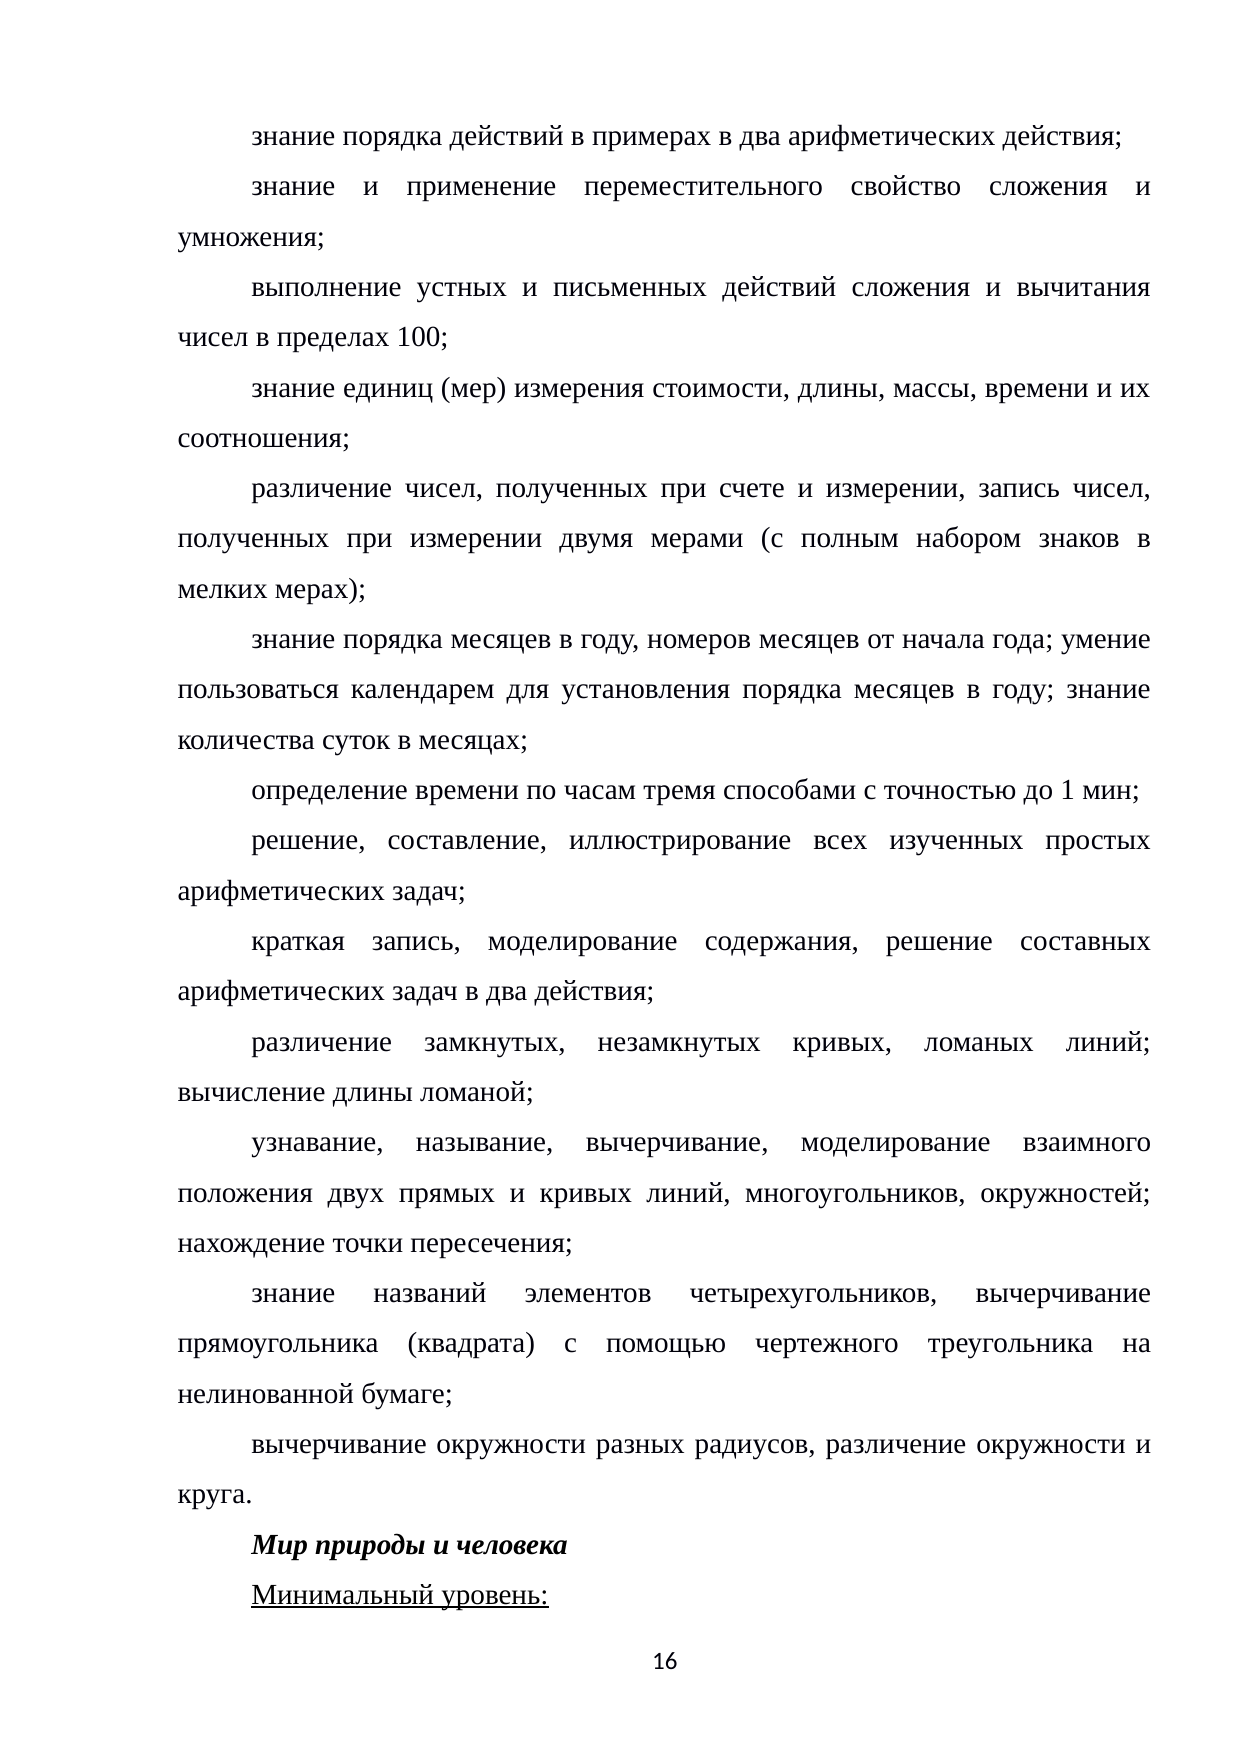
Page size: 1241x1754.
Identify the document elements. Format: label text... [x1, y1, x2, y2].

text краткая запись, моделирование содержания, решение составных арифметических задач в два действия; [177, 923, 1152, 1007]
text вычерчивание окружности разных радиусов, различение окружности и круга. [177, 1426, 1152, 1510]
text знание и применение переместительного свойство сложения и умножения; [177, 168, 1152, 252]
text знание названий элементов четырехугольников, вычерчивание прямоугольника (квадрата) с помощью чертежного треугольника на нелинованной бумаге; [177, 1275, 1152, 1409]
text узнавание, называние, вычерчивание, моделирование взаимного положения двух прямых и кривых линий, многоугольников, окружностей; нахождение точки пересечения; [177, 1124, 1152, 1258]
text знание порядка действий в примерах в два арифметических действия; [177, 118, 1152, 152]
text Мир природы и человека [177, 1527, 1152, 1560]
text Минимальный уровень: [177, 1577, 1152, 1611]
text различение замкнутых, незамкнутых кривых, ломаных линий; вычисление длины ломаной; [177, 1024, 1152, 1108]
text определение времени по часам тремя способами с точностью до 1 мин; [177, 772, 1152, 806]
text решение, составление, иллюстрирование всех изученных простых арифметических задач; [177, 822, 1152, 906]
text различение чисел, полученных при счете и измерении, запись чисел, полученных при измерении двумя мерами (с полным набором знаков в мелких мерах); [177, 470, 1152, 604]
text знание порядка месяцев в году, номеров месяцев от начала года; умение пользоваться календарем для установления порядка месяцев в году; знание количества суток в месяцах; [177, 621, 1152, 755]
text выполнение устных и письменных действий сложения и вычитания чисел в пределах 100; [177, 269, 1152, 353]
text знание единиц (мер) измерения стоимости, длины, массы, времени и их соотношения; [177, 370, 1152, 453]
